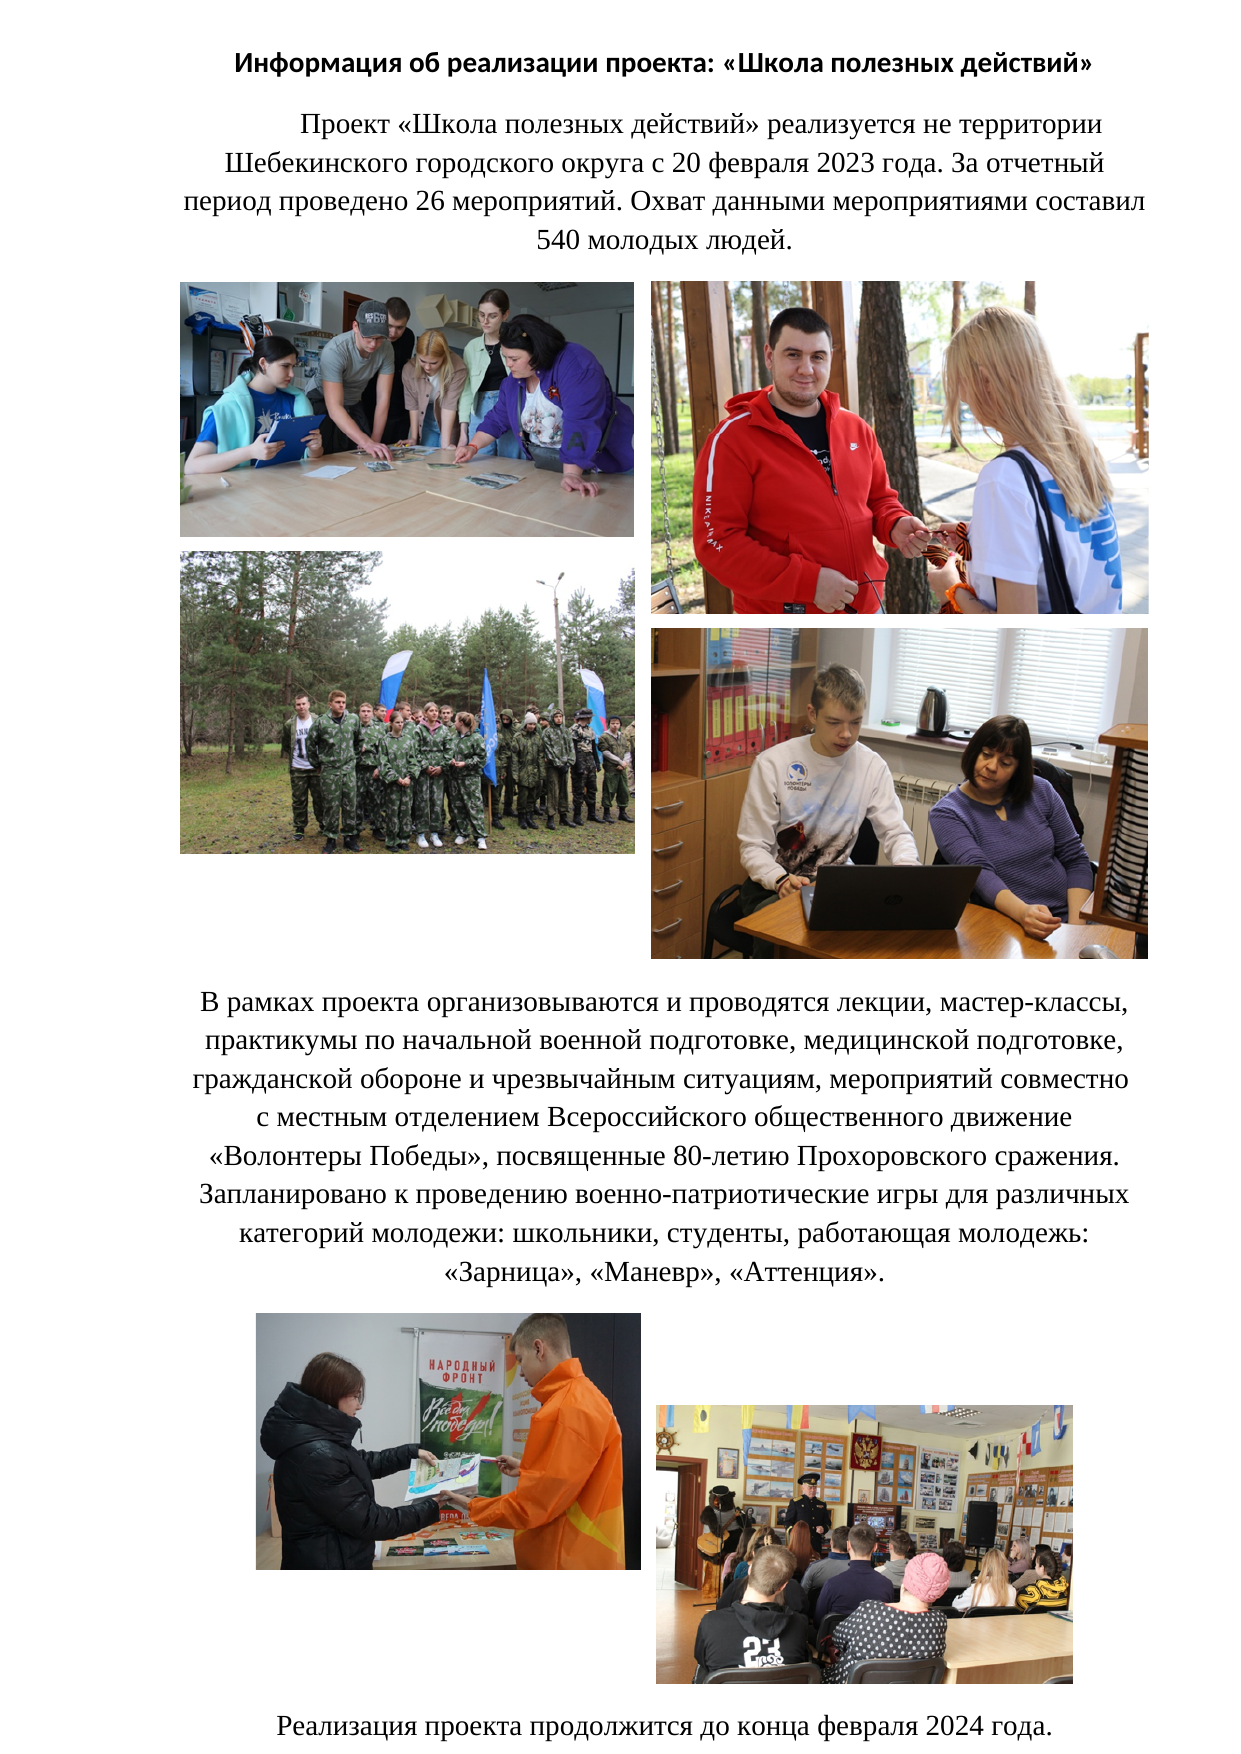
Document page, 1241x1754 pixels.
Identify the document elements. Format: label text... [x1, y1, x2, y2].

text Проект «Школа полезных действий» реализуется не территории Шебекинского городского округа с 20 февраля 2023 года. За отчетный период проведено 26 мероприятий. Охват данными мероприятиями составил 540 молодых людей. [177, 106, 1152, 255]
picture [255, 1313, 1073, 1684]
text В рамках проекта организовываются и проводятся лекции, мастер-классы, практикумы по начальной военной подготовке, медицинской подготовке, гражданской обороне и чрезвычайным ситуациям, мероприятий совместно с местным отделением Всероссийского общественного движение «Волонтеры Победы», посвященные 80-летию Прохоровского сражения. Запланировано к проведению военно-патриотические игры для различных категорий молодежи: школьники, студенты, работающая молодежь: «Зарница», «Маневр», «Аттенция». [177, 984, 1152, 1287]
text Реализация проекта продолжится до конца февраля 2024 года. [177, 1708, 1152, 1742]
text Информация об реализации проекта: «Школа полезных действий» [177, 44, 1152, 80]
picture [180, 281, 1149, 959]
